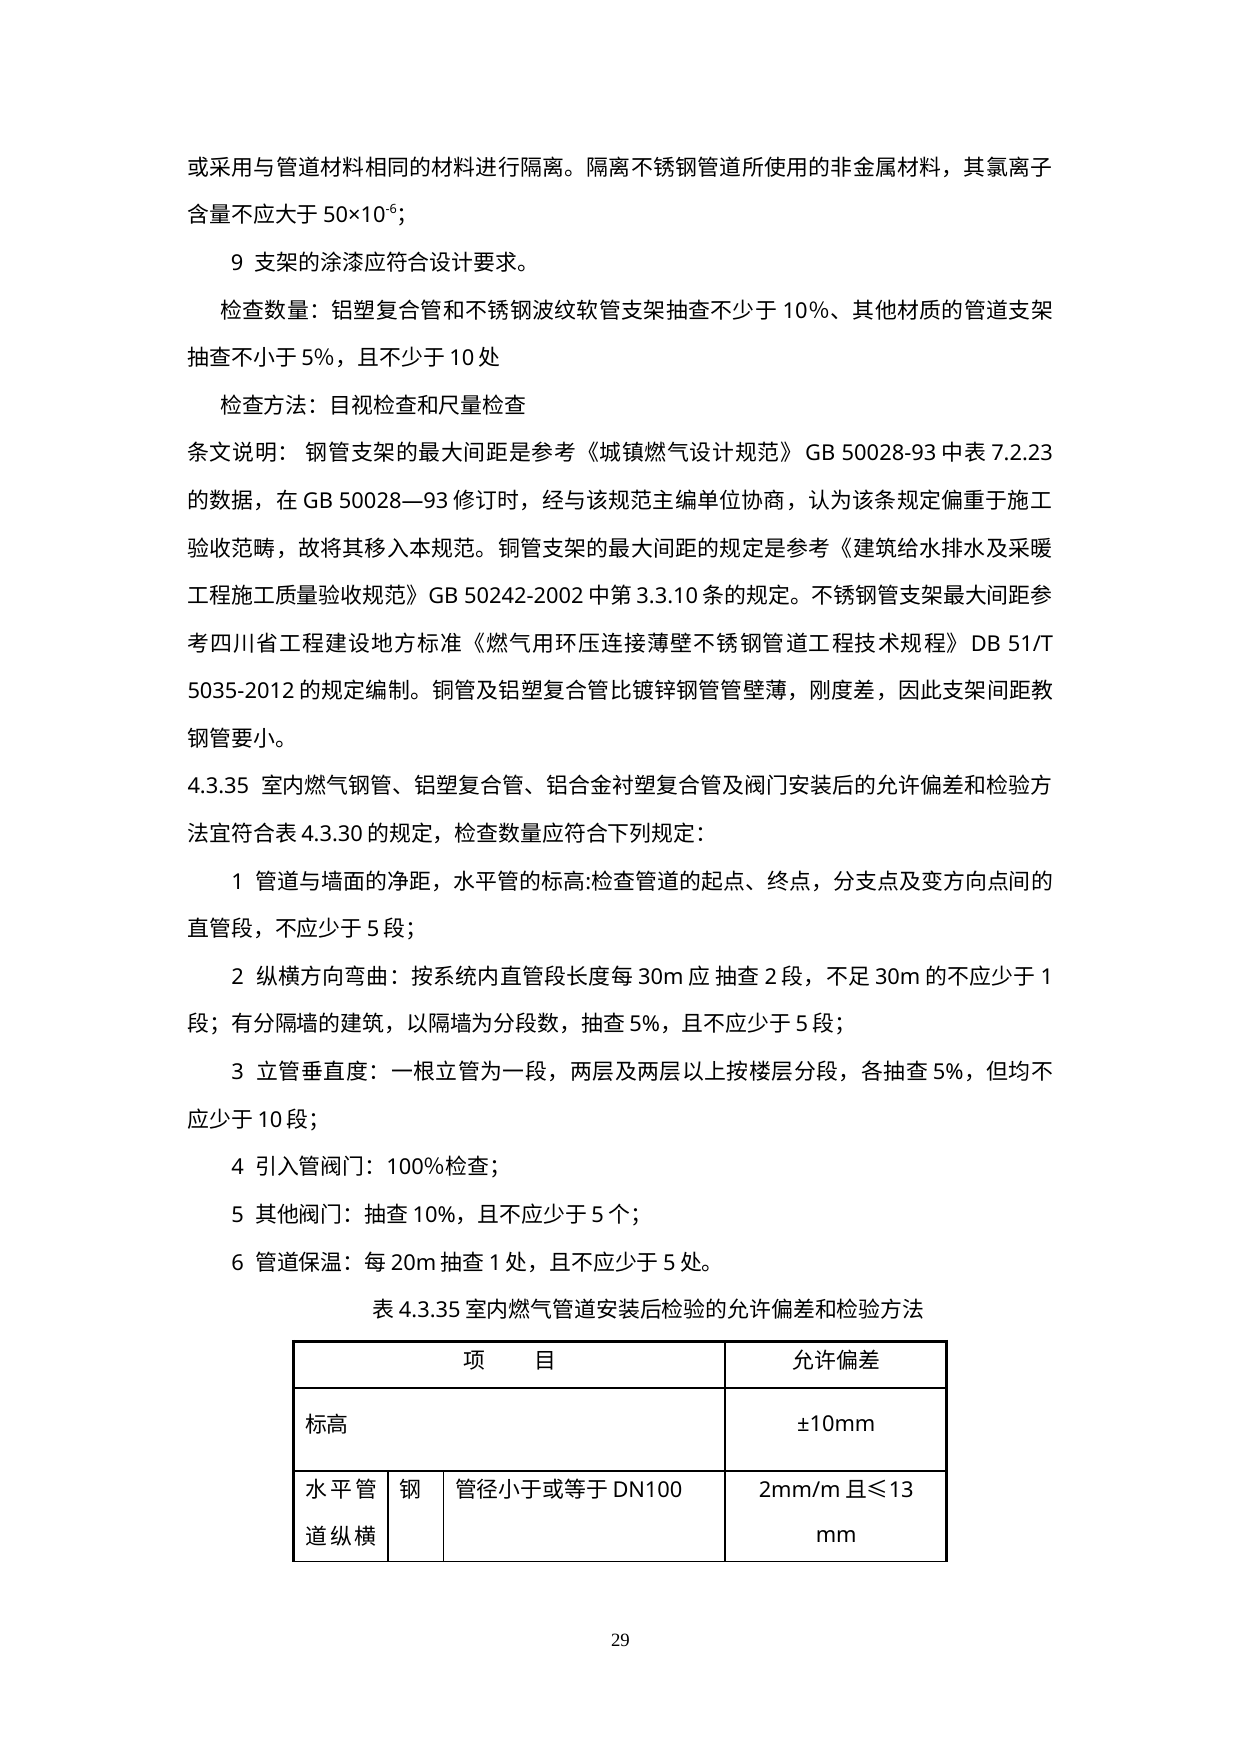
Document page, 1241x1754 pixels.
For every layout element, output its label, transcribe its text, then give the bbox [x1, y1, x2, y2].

table_header 允许偏差 [726, 1343, 945, 1387]
text 9 支架的涂漆应符合设计要求。 [187, 245, 1053, 277]
text 3 立管垂直度：一根立管为一段，两层及两层以上按楼层分段，各抽查5%，但均不应少于10段； [187, 1054, 1053, 1133]
text 2 纵横方向弯曲：按系统内直管段长度每30m应 抽查2段，不足30m的不应少于1段；有分隔墙的建筑，以隔墙为分段数，抽查5%，且不应少于5段； [187, 959, 1053, 1038]
table_cell ±10mm [726, 1389, 945, 1470]
text 条文说明： 钢管支架的最大间距是参考《城镇燃气设计规范》GB 50028-93中表7.2.23的数据，在GB 50028—93修订时，经与该规范主编单位协商，认为该条规定偏重于施工验收范畴，故将其移入本规范。铜管支架的最大间距的规定是参考《建筑给水排水及采暖工程施工质量验收规范》GB 50242-2002中第3.3.10条的规定。不锈钢管支架最大间距参考四川省工程建设地方标准《燃气用环压连接薄壁不锈钢管道工程技术规程》DB 51/T 5035-2012的规定编制。铜管及铝塑复合管比镀锌钢管管壁薄，刚度差，因此支架间距教钢管要小。 [187, 435, 1053, 753]
table_cell 水平管道纵横方向弯曲 [295, 1472, 387, 1561]
text 表4.3.35室内燃气管道安装后检验的允许偏差和检验方法 [187, 1292, 1053, 1324]
text 1 管道与墙面的净距，水平管的标高:检查管道的起点、终点，分支点及变方向点间的直管段，不应少于5段； [187, 864, 1053, 943]
table_cell 管径小于或等于DN100 [444, 1472, 724, 1561]
text 6 管道保温：每20m抽查1处，且不应少于5处。 [187, 1244, 1053, 1276]
text 4.3.35 室内燃气钢管、铝塑复合管、铝合金衬塑复合管及阀门安装后的允许偏差和检验方法宜符合表4.3.30的规定，检查数量应符合下列规定： [187, 768, 1053, 848]
text 检查方法：目视检查和尺量检查 [187, 388, 1053, 419]
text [187, 150, 1053, 229]
table_cell 2mm/m且≤13 mm [726, 1472, 945, 1561]
text 5 其他阀门：抽查10%，且不应少于5个； [187, 1197, 1053, 1229]
table_cell 钢管 [389, 1472, 443, 1561]
table_header 项 目 [295, 1343, 724, 1387]
table_cell 标高 [295, 1389, 724, 1470]
text 检查数量：铝塑复合管和不锈钢波纹软管支架抽查不少于10％、其他材质的管道支架抽查不小于5％，且不少于10处 [187, 293, 1053, 372]
text 4 引入管阀门：100％检查； [187, 1149, 1053, 1181]
